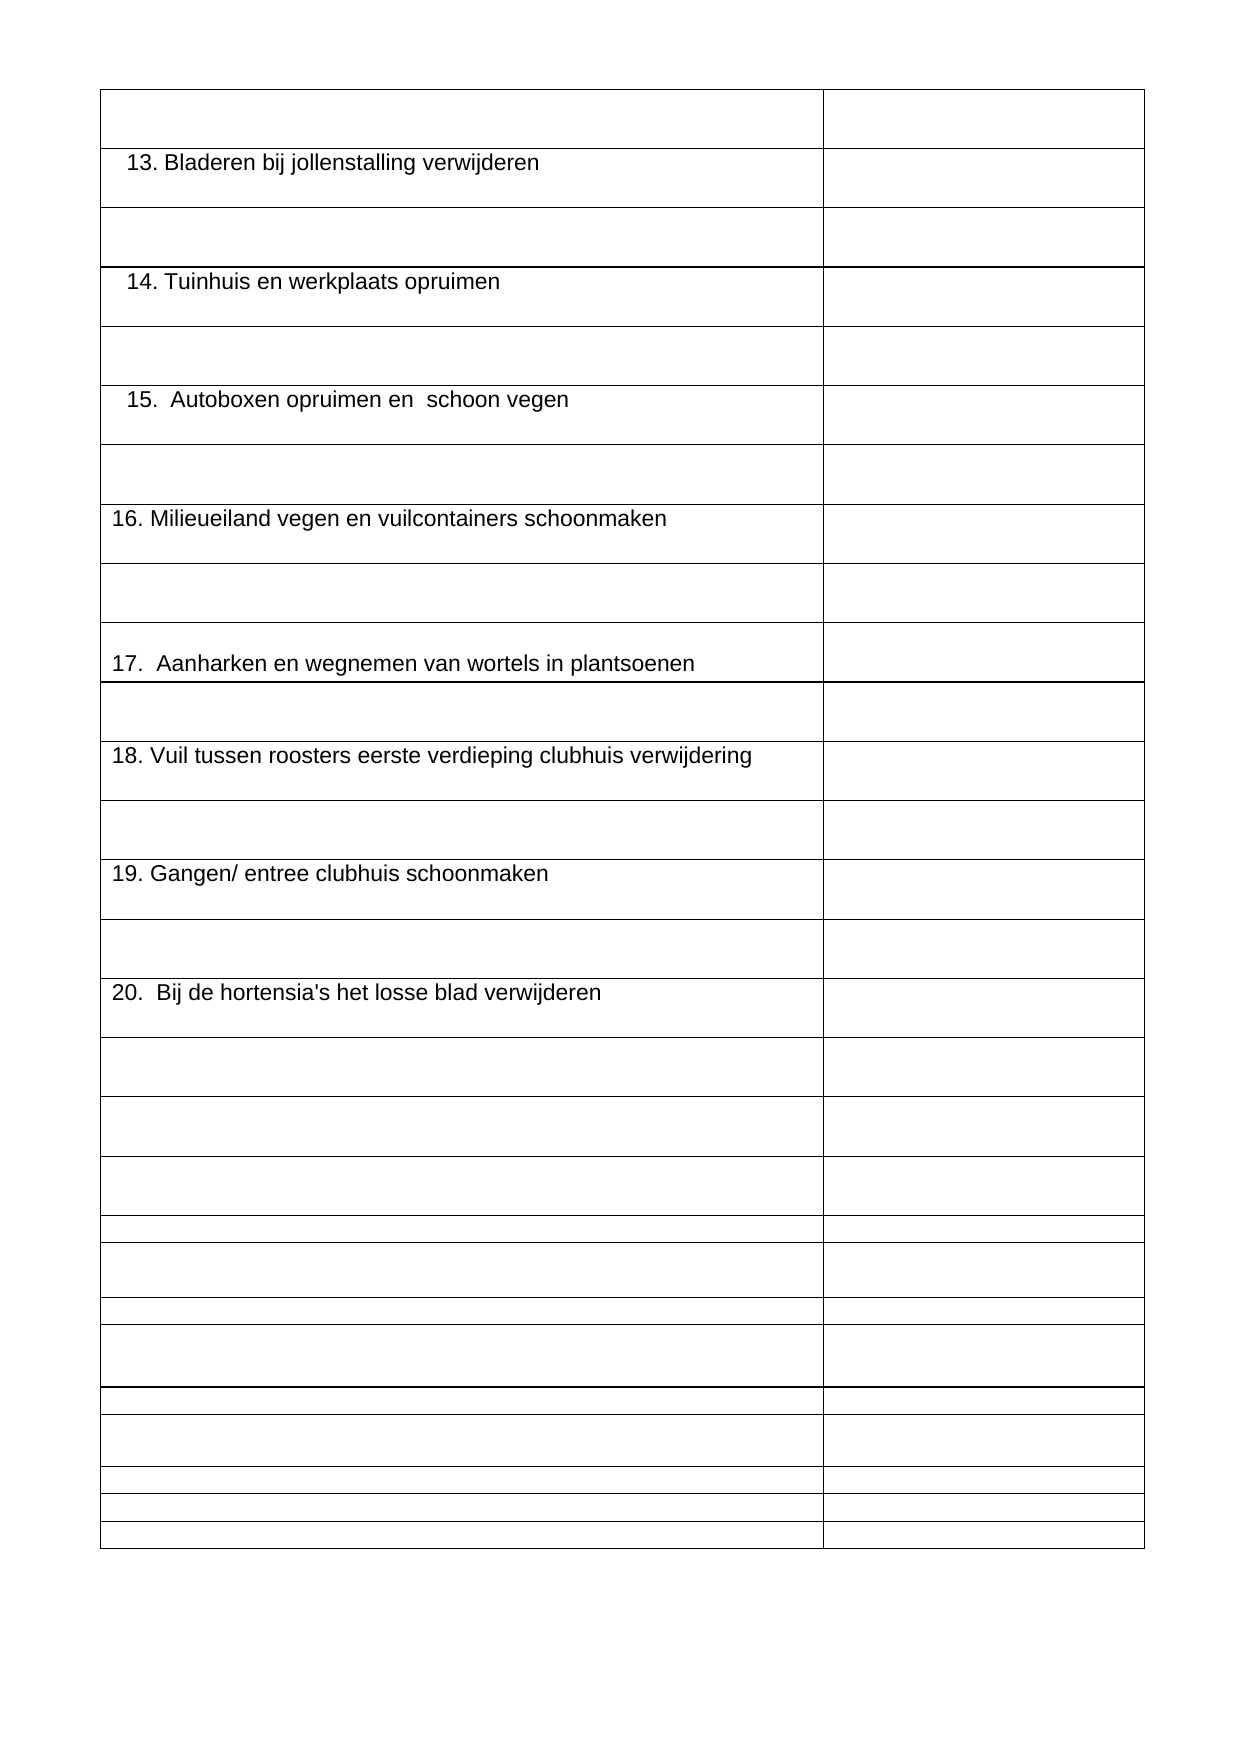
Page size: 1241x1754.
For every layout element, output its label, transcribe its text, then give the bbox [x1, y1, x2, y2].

table_cell [101, 327, 823, 385]
table_cell [824, 327, 1144, 385]
table_cell [824, 445, 1144, 503]
table_cell [824, 1157, 1144, 1215]
table_cell [101, 683, 823, 741]
table_cell [101, 208, 823, 266]
table_cell [101, 1298, 823, 1324]
table_cell [824, 149, 1144, 207]
table_cell [101, 1216, 823, 1242]
table_cell 19. Gangen/ entree clubhuis schoonmaken [101, 860, 823, 918]
table_cell Autoboxen opruimen en schoon vegen [101, 386, 823, 444]
table_cell [101, 1467, 823, 1493]
table_cell [824, 742, 1144, 800]
table_cell [101, 1157, 823, 1215]
table_cell [824, 1038, 1144, 1096]
table_cell Tuinhuis en werkplaats opruimen [101, 268, 823, 326]
table_cell [824, 208, 1144, 266]
table_cell [824, 1216, 1144, 1242]
table_cell [101, 1388, 823, 1414]
table_cell [824, 1097, 1144, 1156]
table_cell Bladeren bij jollenstalling verwijderen [101, 149, 823, 207]
table_cell [824, 1325, 1144, 1386]
table_cell 20. Bij de hortensia's het losse blad verwijderen [101, 979, 823, 1037]
table_cell 18. Vuil tussen roosters eerste verdieping clubhuis verwijdering [101, 742, 823, 800]
table_cell [824, 1388, 1144, 1414]
table_cell [101, 1243, 823, 1297]
table_cell [824, 564, 1144, 622]
table_cell [101, 564, 823, 622]
table_cell [101, 1325, 823, 1386]
table_cell [824, 920, 1144, 978]
table_cell [824, 979, 1144, 1037]
table_cell [824, 683, 1144, 741]
table_cell 17. Aanharken en wegnemen van wortels in plantsoenen [101, 623, 823, 681]
table_cell [824, 268, 1144, 326]
table_cell [824, 801, 1144, 859]
table_cell [824, 1243, 1144, 1297]
table_cell [824, 1494, 1144, 1521]
table_cell [824, 1415, 1144, 1466]
table_cell [101, 445, 823, 503]
table_cell [824, 505, 1144, 563]
table_cell [101, 1522, 823, 1548]
table_cell [824, 623, 1144, 681]
table_cell [101, 1097, 823, 1156]
table_cell [101, 801, 823, 859]
table_cell [824, 90, 1144, 148]
table_cell [101, 90, 823, 148]
table_cell [824, 1522, 1144, 1548]
table_cell [101, 1415, 823, 1466]
table_cell 16. Milieueiland vegen en vuilcontainers schoonmaken [101, 505, 823, 563]
table_cell [101, 1038, 823, 1096]
table_cell [824, 860, 1144, 918]
table_cell [824, 386, 1144, 444]
table_cell [824, 1298, 1144, 1324]
table_cell [101, 1494, 823, 1521]
table_cell [824, 1467, 1144, 1493]
table_cell [101, 920, 823, 978]
